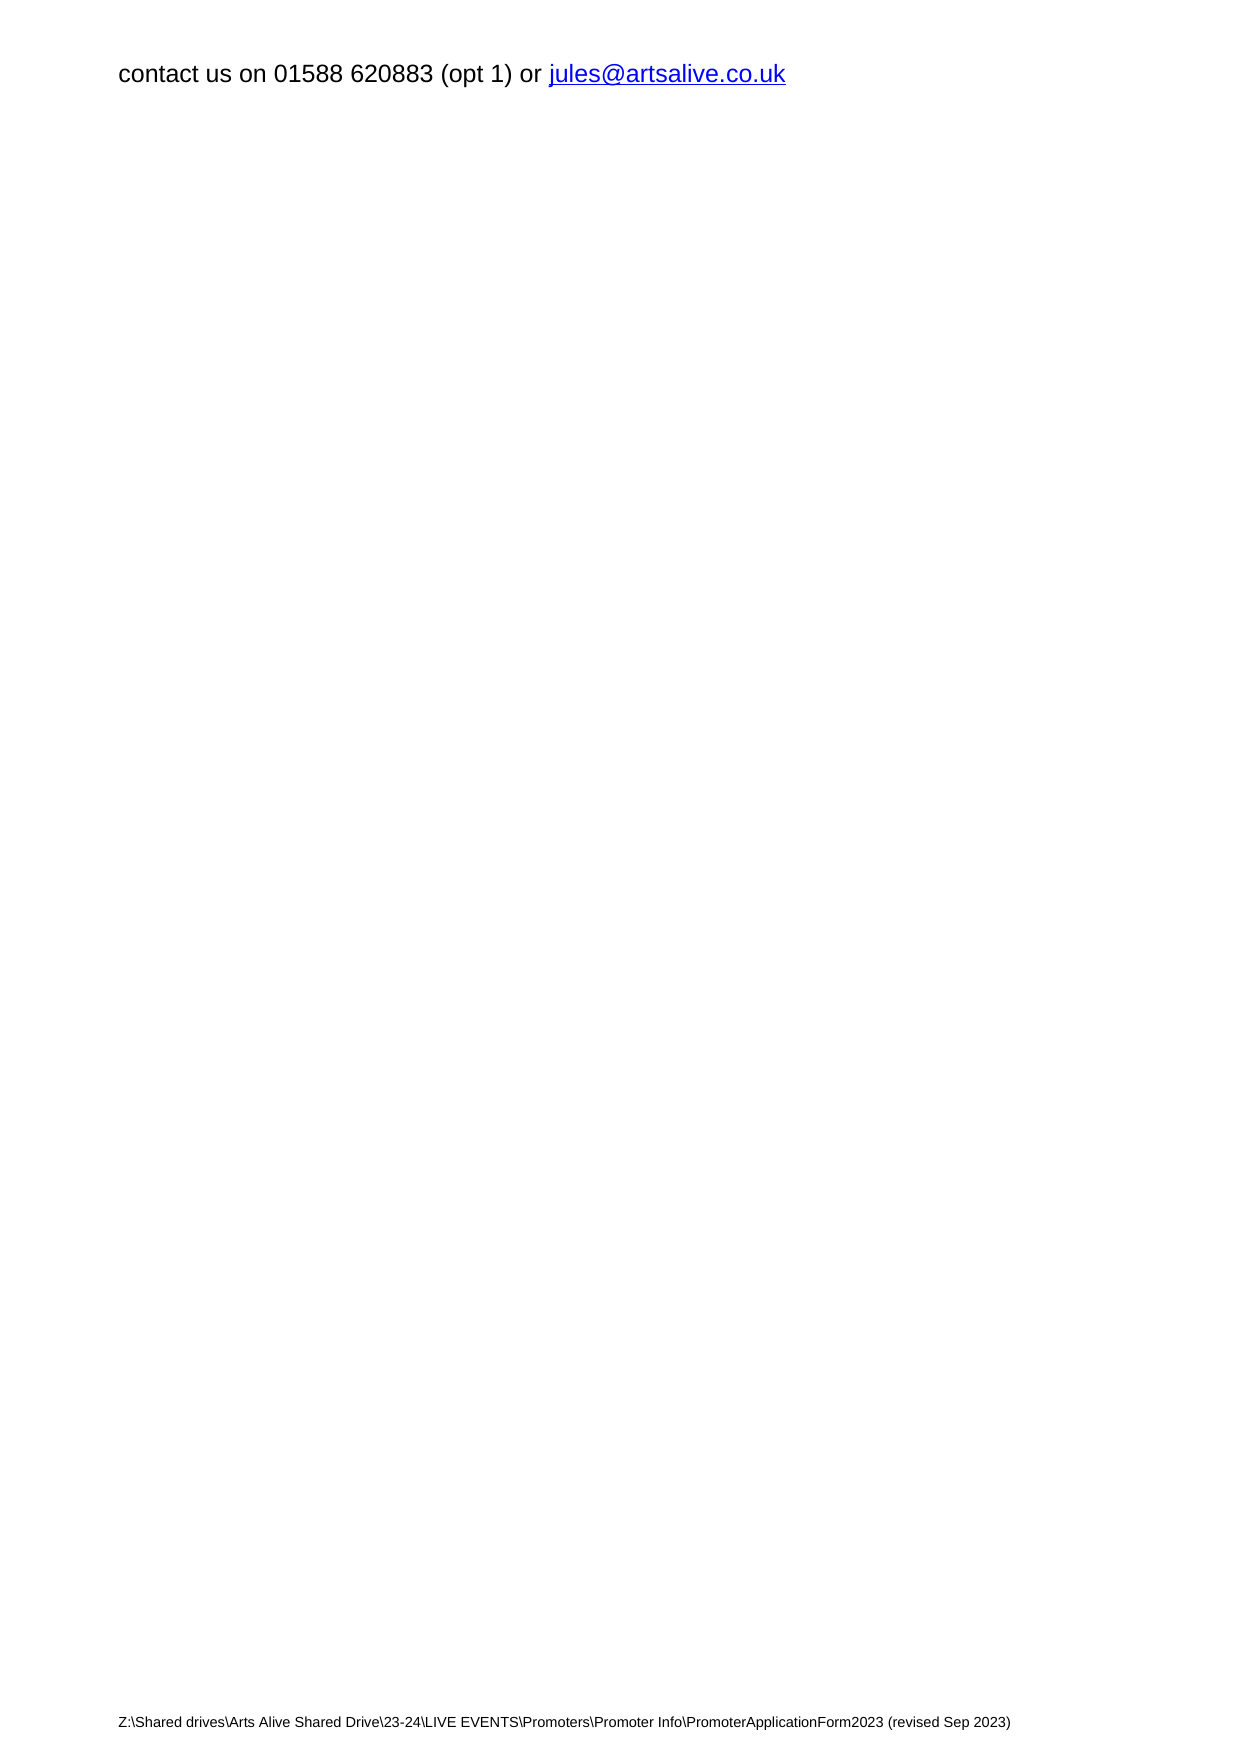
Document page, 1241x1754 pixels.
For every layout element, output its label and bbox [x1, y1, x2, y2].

text [118, 59, 1122, 88]
